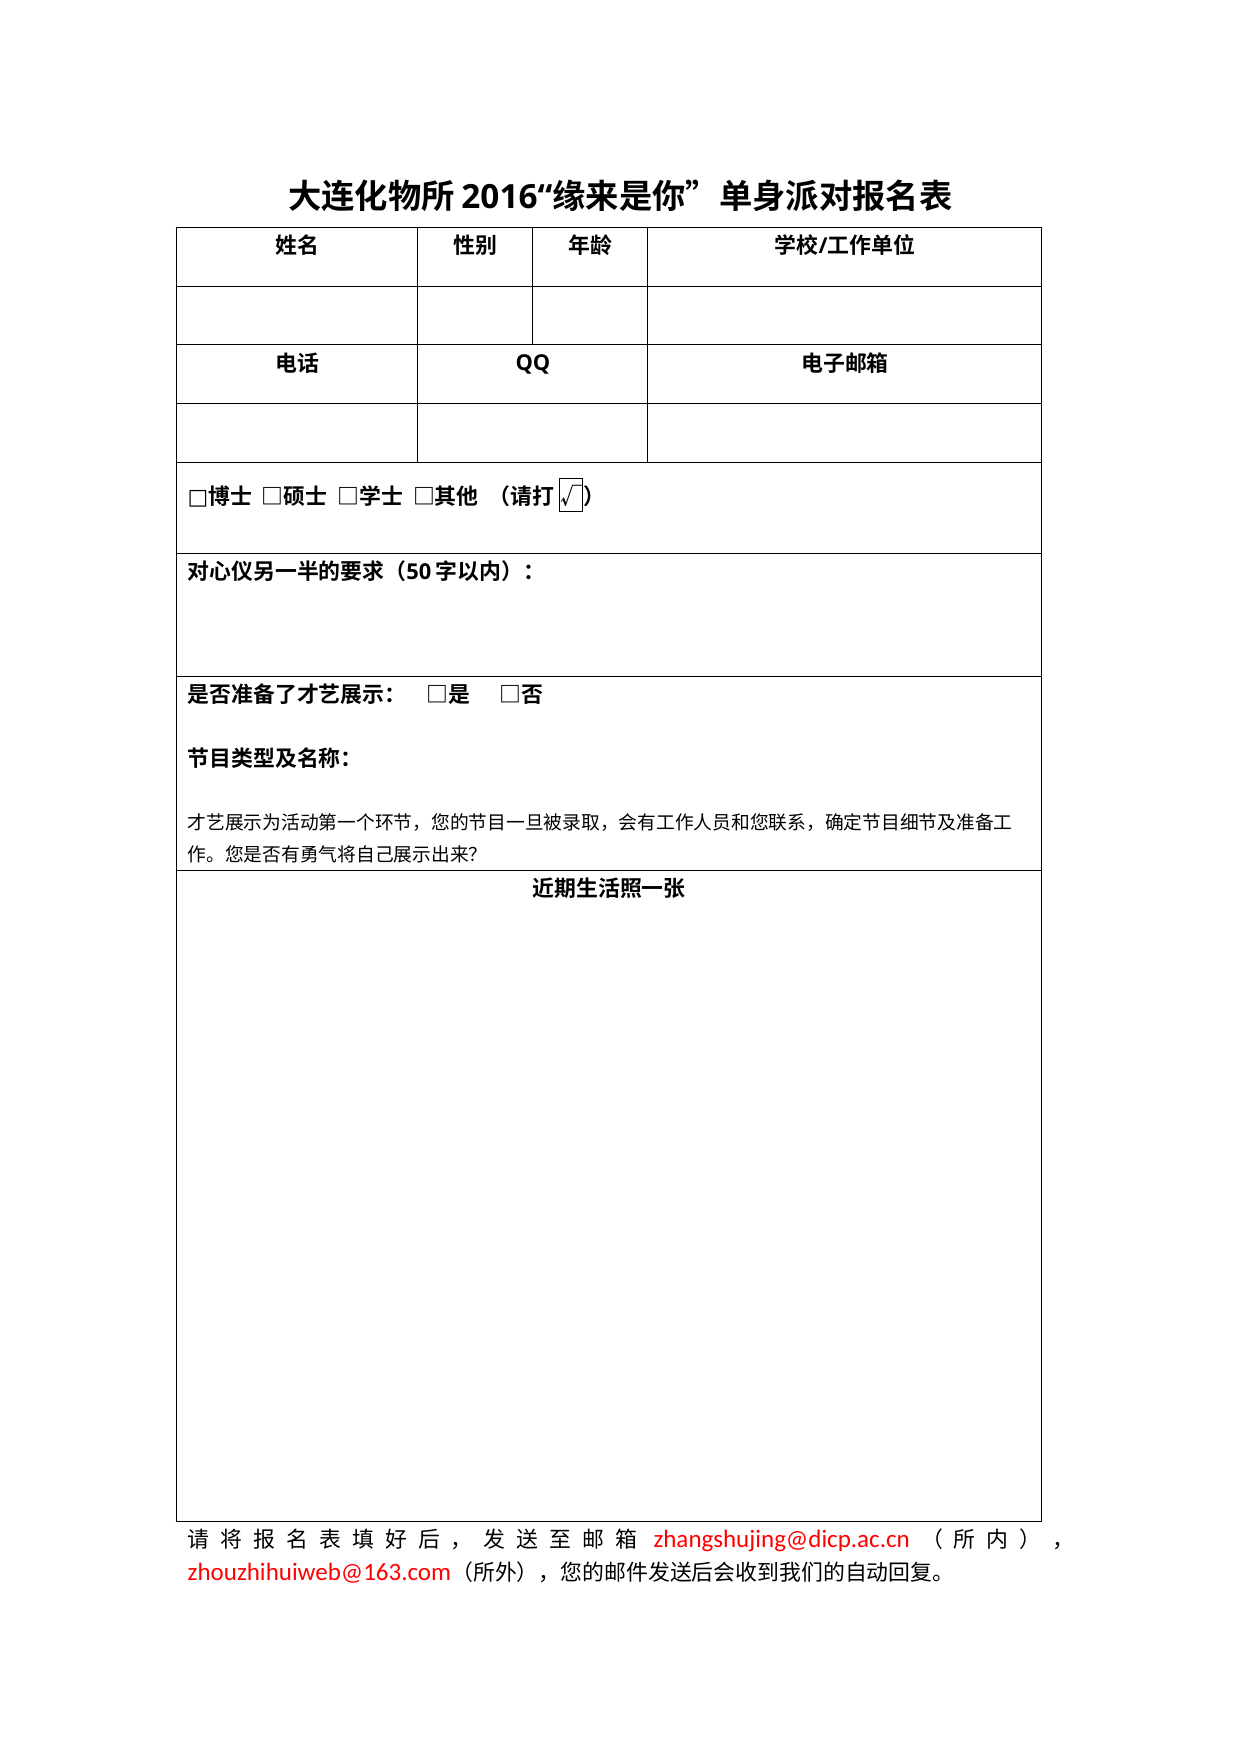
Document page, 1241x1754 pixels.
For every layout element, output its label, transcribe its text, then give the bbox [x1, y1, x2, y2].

table_cell □博士 □硕士 □学士 □其他 （请打 √） [177, 463, 1041, 553]
table_header 姓名 [177, 228, 417, 286]
table_cell [177, 404, 417, 462]
text 大连化物所2016“缘来是你”单身派对报名表 [187, 162, 1053, 227]
text 请将报名表填好后，发送至邮箱zhangshujing@dicp.ac.cn（所内），zhouzhihuiweb@163.com（所外），您的邮件发送后会收到我们的自动回复。 [187, 1522, 1053, 1587]
table_cell QQ [418, 345, 647, 403]
table_cell 电子邮箱 [648, 345, 1041, 403]
table_cell 近期生活照一张 [177, 871, 1041, 1521]
table_cell 是否准备了才艺展示： □是 □否 节目类型及名称： 才艺展示为活动第一个环节，您的节目一旦被录取，会有工作人员和您联系，确定节目细节及准备工作。您是否有勇气将自己展示出来？ [177, 677, 1041, 870]
table_cell 对心仪另一半的要求（50字以内）： [177, 554, 1041, 676]
table_cell [418, 404, 647, 462]
table_cell [533, 287, 647, 344]
table_cell [418, 287, 532, 344]
table_header 学校/工作单位 [648, 228, 1041, 286]
table_cell 电话 [177, 345, 417, 403]
table_cell [648, 287, 1041, 344]
table_header 性别 [418, 228, 532, 286]
table_header 年龄 [533, 228, 647, 286]
table_cell [177, 287, 417, 344]
table_cell [648, 404, 1041, 462]
